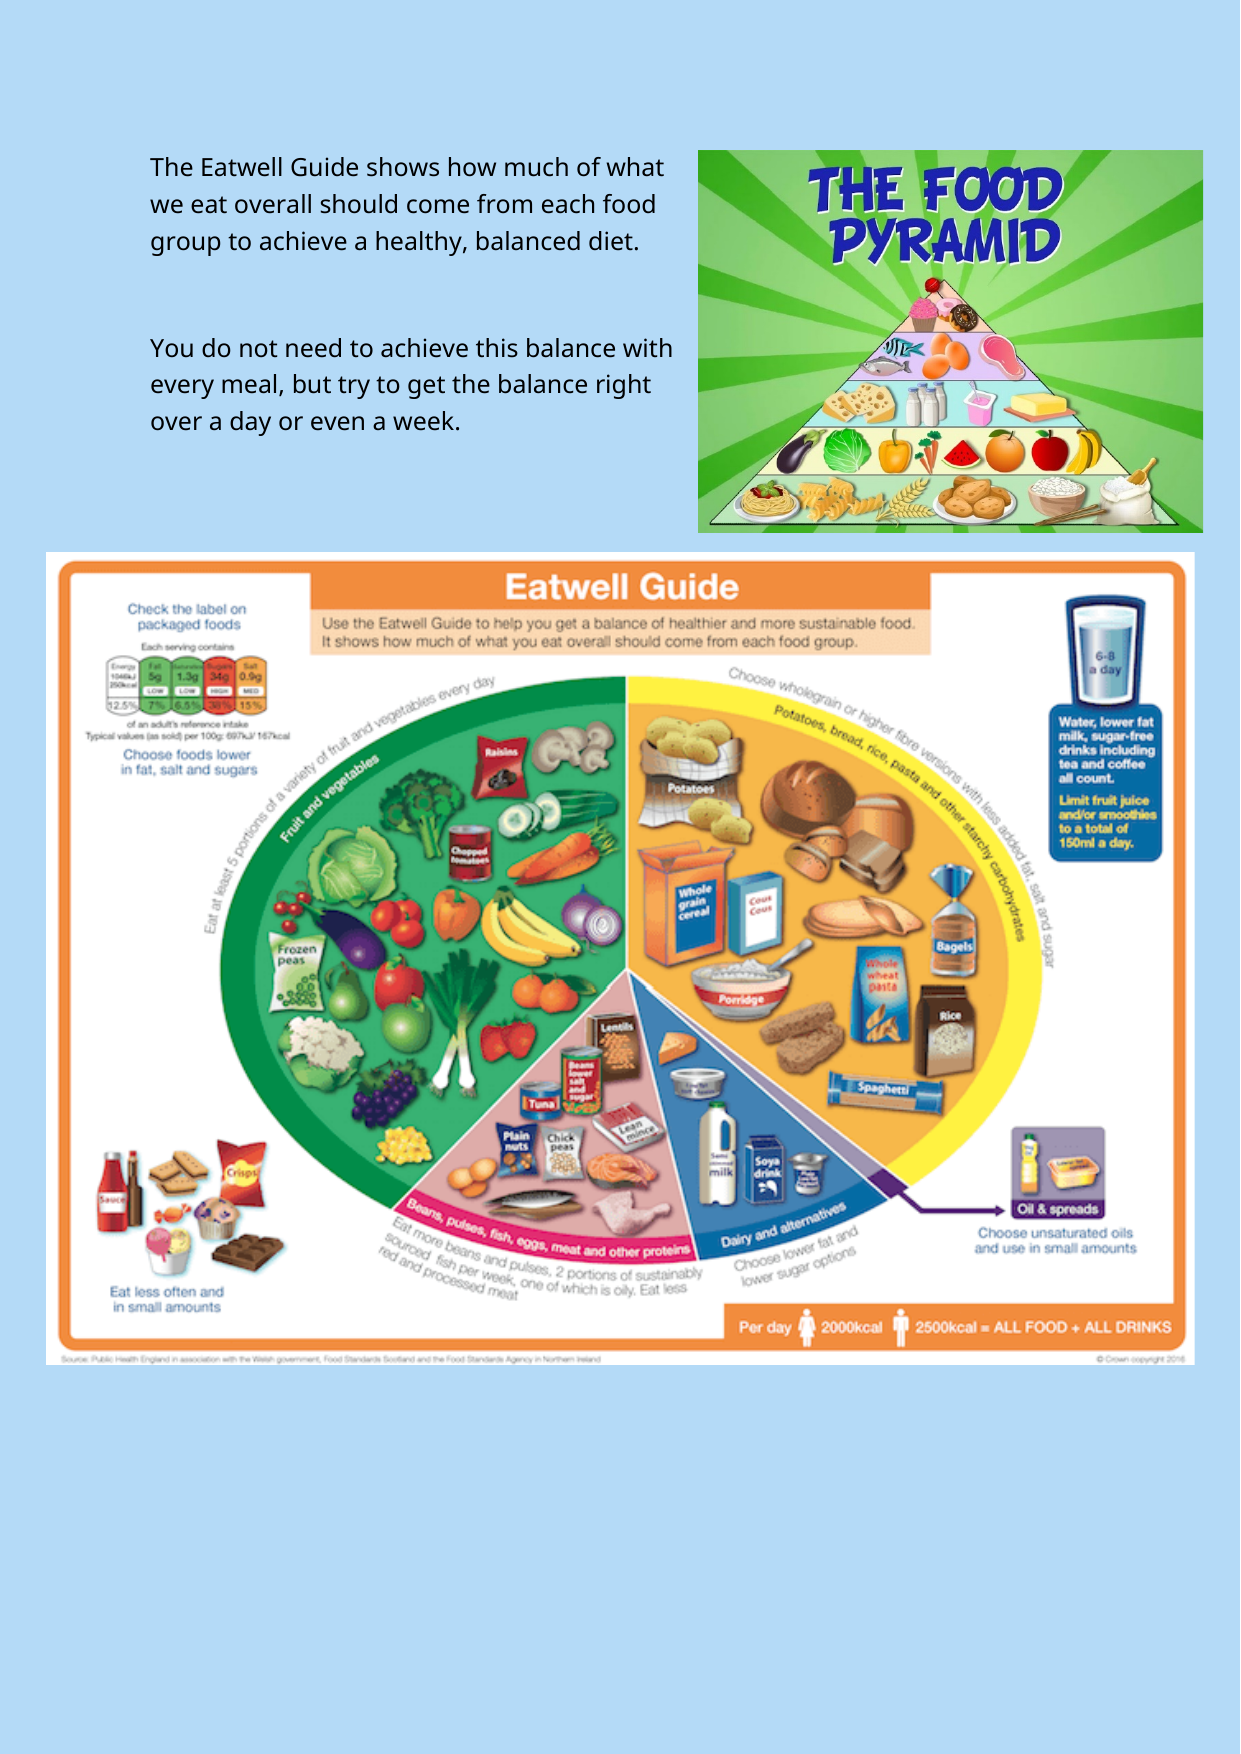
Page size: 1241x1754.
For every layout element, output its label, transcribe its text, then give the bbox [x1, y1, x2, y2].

picture [46, 552, 1196, 1365]
text The Eatwell Guide shows how much of what we eat overall should come from each food group to achieve a healthy, balanced diet. [150, 150, 697, 258]
text You do not need to achieve this balance with every meal, but try to get the balance right over a day or even a week. [150, 330, 697, 438]
picture [697, 150, 1207, 531]
